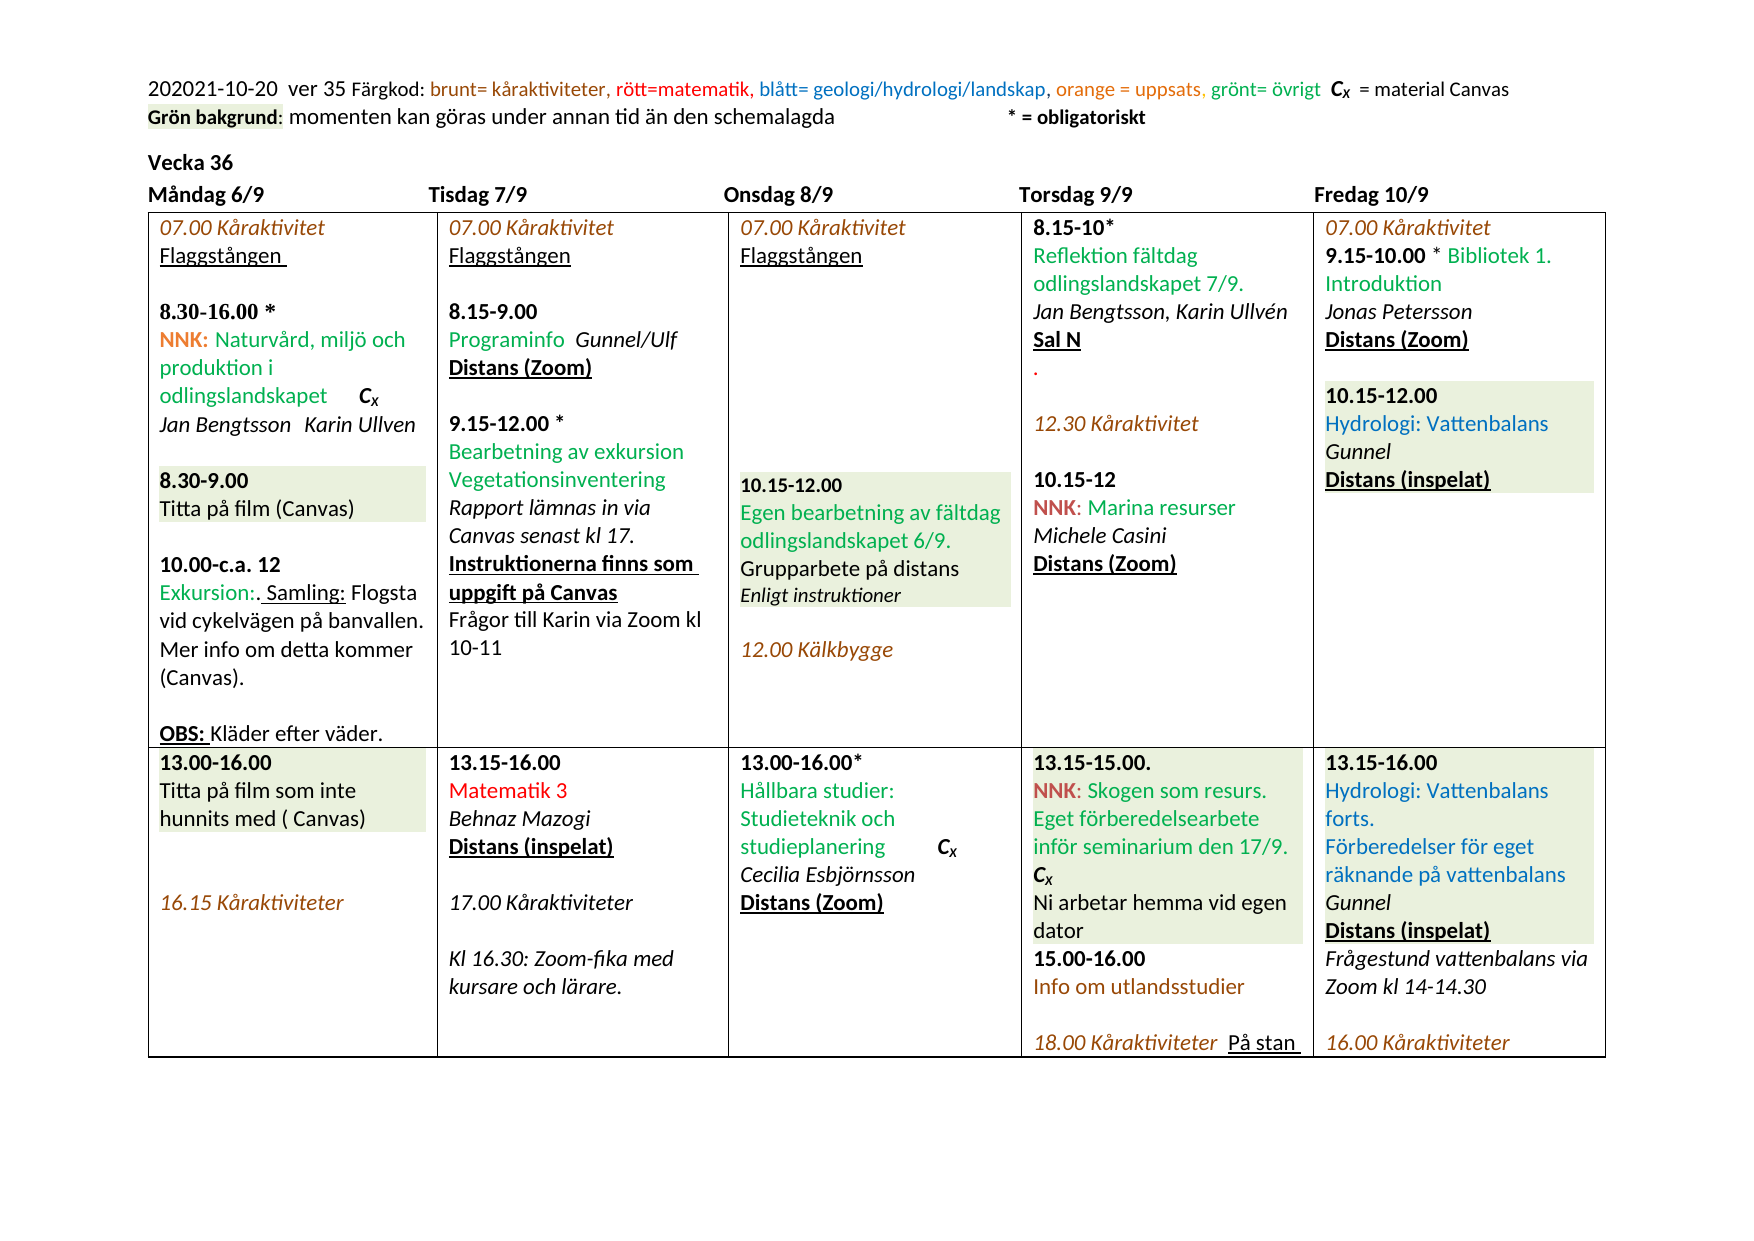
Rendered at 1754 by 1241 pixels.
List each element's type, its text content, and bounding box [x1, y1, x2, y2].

text Måndag 6/9 Tisdag 7/9 Onsdag 8/9 Torsdag 9/9 Fredag 10/9 [148, 180, 1606, 208]
table_cell 13.00-16.00* Hållbara studier: Studieteknik och studieplanering CX Cecilia Esbjörnsson Distans (Zoom) [729, 748, 1021, 1056]
table_header 8.15-10* Reflektion fältdag odlingslandskapet 7/9. Jan Bengtsson, Karin Ullvén Sal N . 12.30 Kåraktivitet 10.15-12 NNK: Marina resurser Michele Casini Distans (Zoom) [1022, 213, 1313, 747]
table_header 07.00 Kåraktivitet 9.15-10.00 * Bibliotek 1. Introduktion Jonas Petersson Distans (Zoom) 10.15-12.00 Hydrologi: Vattenbalans Gunnel Distans (inspelat) [1314, 213, 1605, 747]
text Vecka 36 [148, 148, 1606, 176]
table_header 07.00 Kåraktivitet Flaggstången 10.15-12.00 Egen bearbetning av fältdag odlingslandskapet 6/9. Grupparbete på distans Enligt instruktioner 12.00 Kälkbygge [729, 213, 1021, 747]
table_header 07.00 Kåraktivitet Flaggstången 8.15-9.00 Programinfo Gunnel/Ulf Distans (Zoom) 9.15-12.00 * Bearbetning av exkursion Vegetationsinventering Rapport lämnas in via Canvas senast kl 17. Instruktionerna finns som uppgift på Canvas Frågor till Karin via Zoom kl 10-11 [438, 213, 728, 747]
table_cell 13.00-16.00 Titta på film som inte hunnits med ( Canvas) 16.15 Kåraktiviteter [149, 748, 437, 1056]
table_header 07.00 Kåraktivitet Flaggstången 8.30-16.00 * NNK: Naturvård, miljö och produktion i odlingslandskapet CX Jan Bengtsson Karin Ullven 8.30-9.00 Titta på film (Canvas) 10.00-c.a. 12 Exkursion:. Samling: Flogsta vid cykelvägen på banvallen. Mer info om detta kommer (Canvas). OBS: Kläder efter väder. [149, 213, 437, 747]
table_cell 13.15-16.00 Hydrologi: Vattenbalans forts. Förberedelser för eget räknande på vattenbalans Gunnel Distans (inspelat) Frågestund vattenbalans via Zoom kl 14-14.30 16.00 Kåraktiviteter [1314, 748, 1605, 1056]
table_cell 13.15-15.00. NNK: Skogen som resurs. Eget förberedelsearbete inför seminarium den 17/9. CX Ni arbetar hemma vid egen dator 15.00-16.00 Info om utlandsstudier 18.00 Kåraktiviteter På stan [1022, 748, 1313, 1056]
table_cell 13.15-16.00 Matematik 3 Behnaz Mazogi Distans (inspelat) 17.00 Kåraktiviteter Kl 16.30: Zoom-fika med kursare och lärare. [438, 748, 728, 1056]
